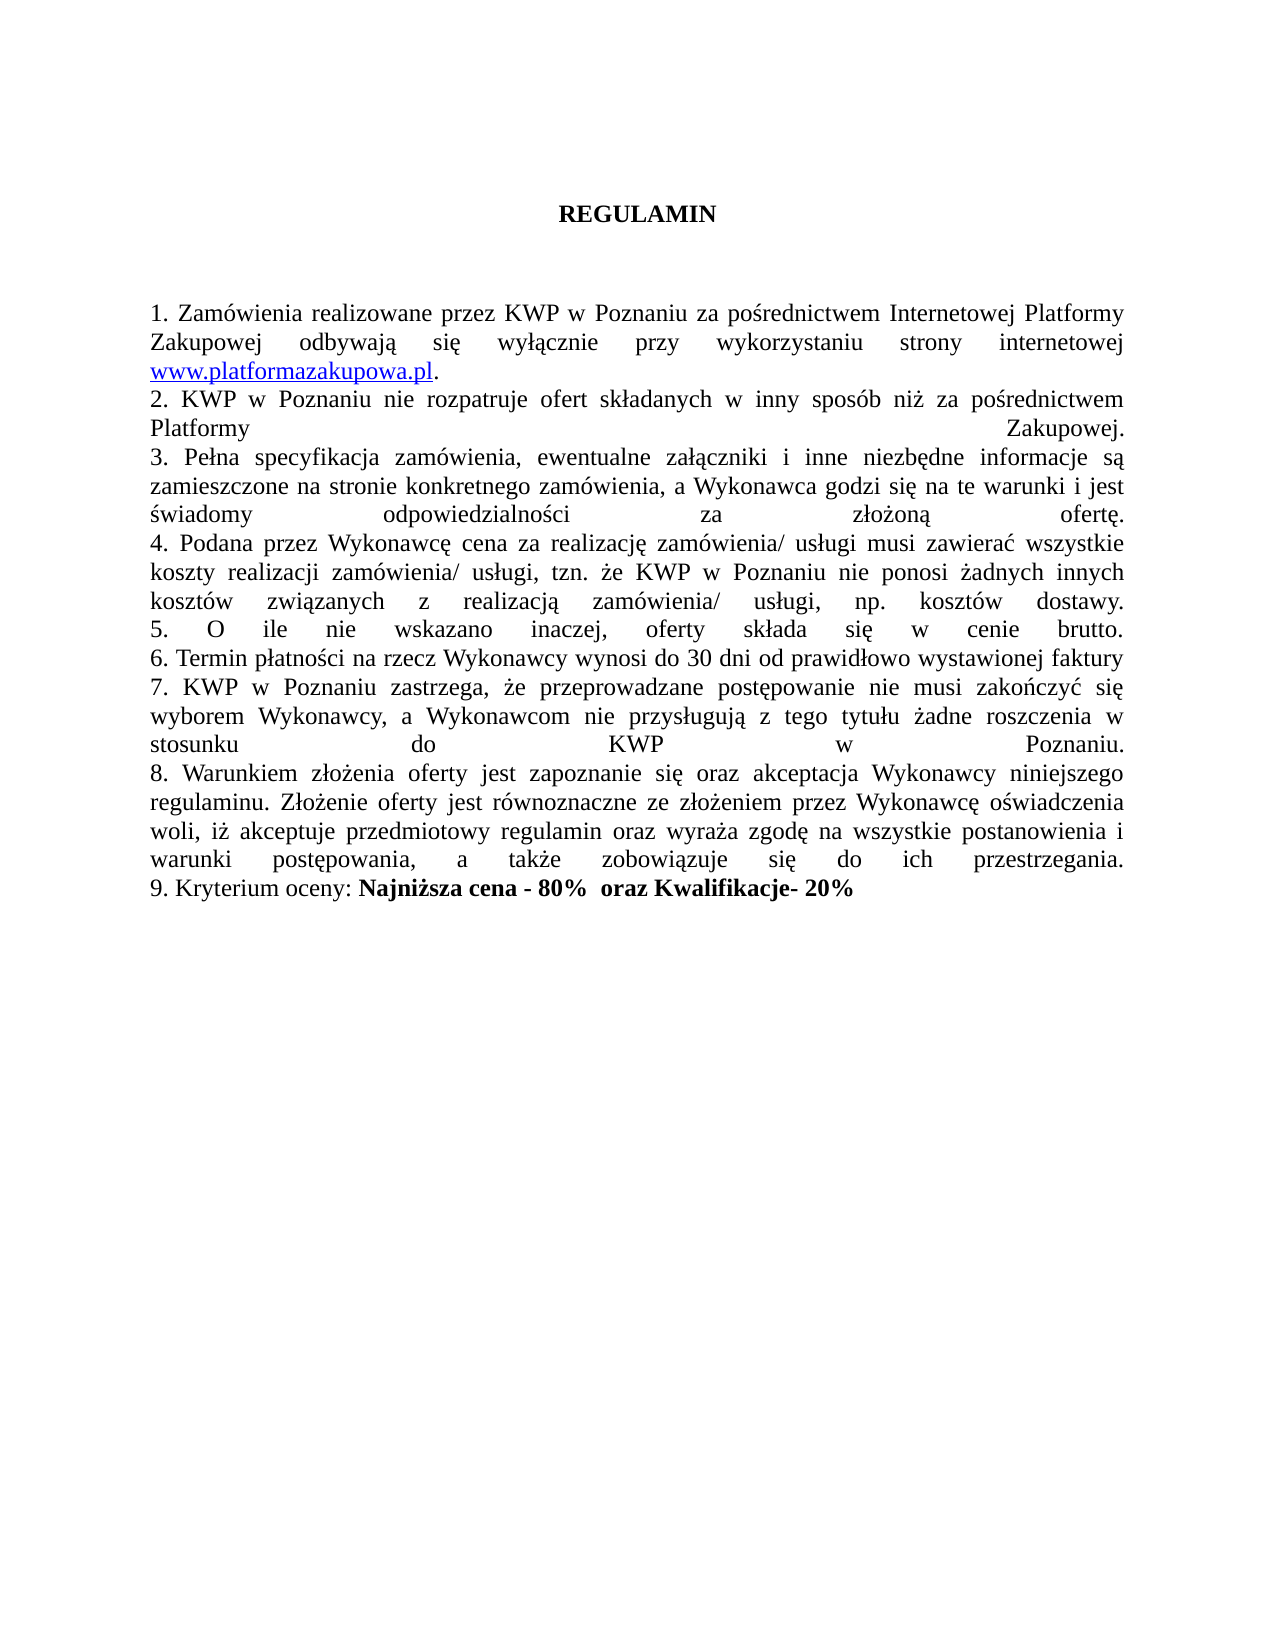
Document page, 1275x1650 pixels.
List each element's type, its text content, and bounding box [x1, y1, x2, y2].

text 1. Zamówienia realizowane przez KWP w Poznaniu za pośrednictwem Internetowej Platformy Zakupowej odbywają się wyłącznie przy wykorzystaniu strony internetowej www.platformazakupowa.pl. 2. KWP w Poznaniu nie rozpatruje ofert składanych w inny sposób niż za pośrednictwem Platformy Zakupowej. 3. Pełna specyfikacja zamówienia, ewentualne załączniki i inne niezbędne informacje są zamieszczone na stronie konkretnego zamówienia, a Wykonawca godzi się na te warunki i jest świadomy odpowiedzialności za złożoną ofertę. 4. Podana przez Wykonawcę cena za realizację zamówienia/ usługi musi zawierać wszystkie koszty realizacji zamówienia/ usługi, tzn. że KWP w Poznaniu nie ponosi żadnych innych kosztów związanych z realizacją zamówienia/ usługi, np. kosztów dostawy. 5. O ile nie wskazano inaczej, oferty składa się w cenie brutto. 6. Termin płatności na rzecz Wykonawcy wynosi do 30 dni od prawidłowo wystawionej faktury 7. KWP w Poznaniu zastrzega, że przeprowadzane postępowanie nie musi zakończyć się wyborem Wykonawcy, a Wykonawcom nie przysługują z tego tytułu żadne roszczenia w stosunku do KWP w Poznaniu. 8. Warunkiem złożenia oferty jest zapoznanie się oraz akceptacja Wykonawcy niniejszego regulaminu. Złożenie oferty jest równoznaczne ze złożeniem przez Wykonawcę oświadczenia woli, iż akceptuje przedmiotowy regulamin oraz wyraża zgodę na wszystkie postanowienia i warunki postępowania, a także zobowiązuje się do ich przestrzegania. 9. Kryterium oceny: Najniższa cena - 80% oraz Kwalifikacje- 20% [150, 299, 1125, 902]
text REGULAMIN [150, 199, 1125, 228]
